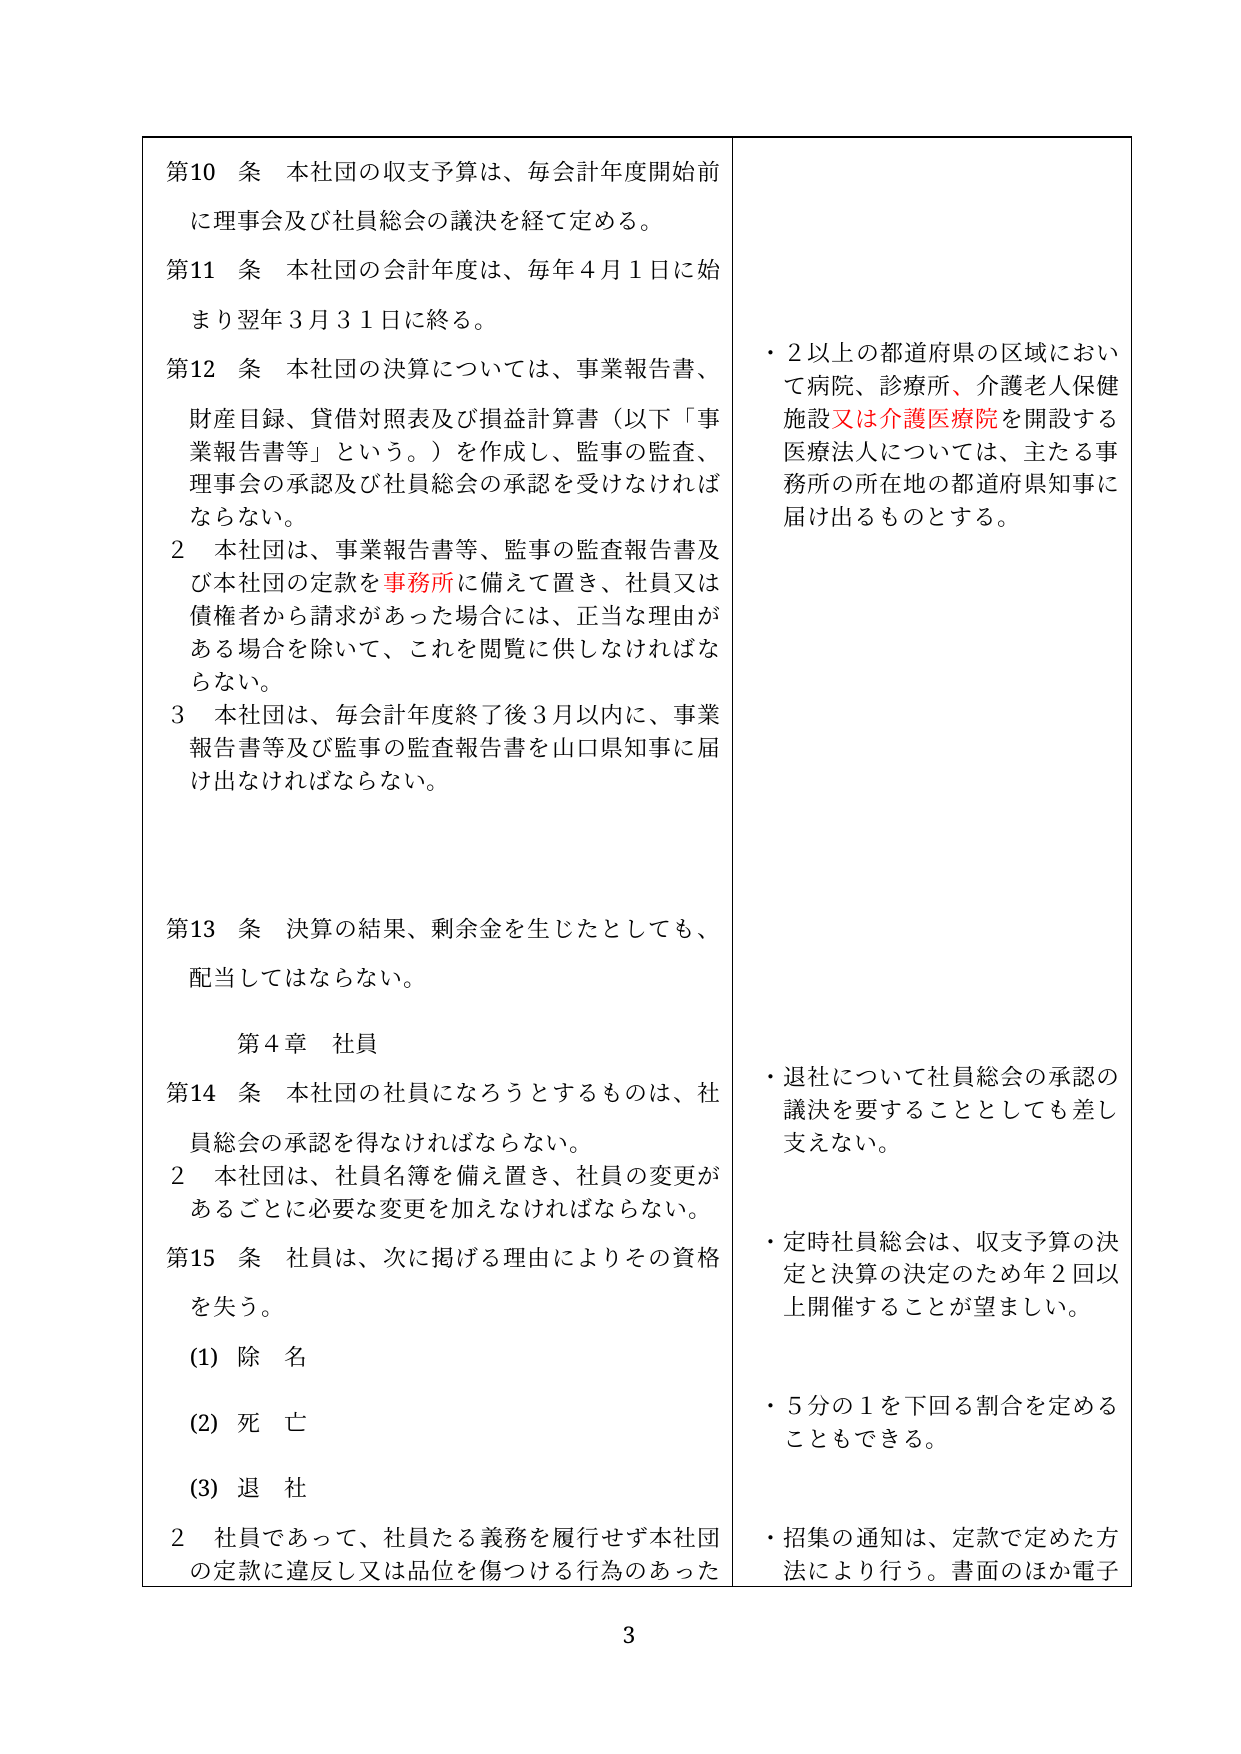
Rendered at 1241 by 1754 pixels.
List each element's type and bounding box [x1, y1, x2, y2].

table_cell [143, 138, 732, 1586]
table_cell [733, 138, 1131, 1586]
